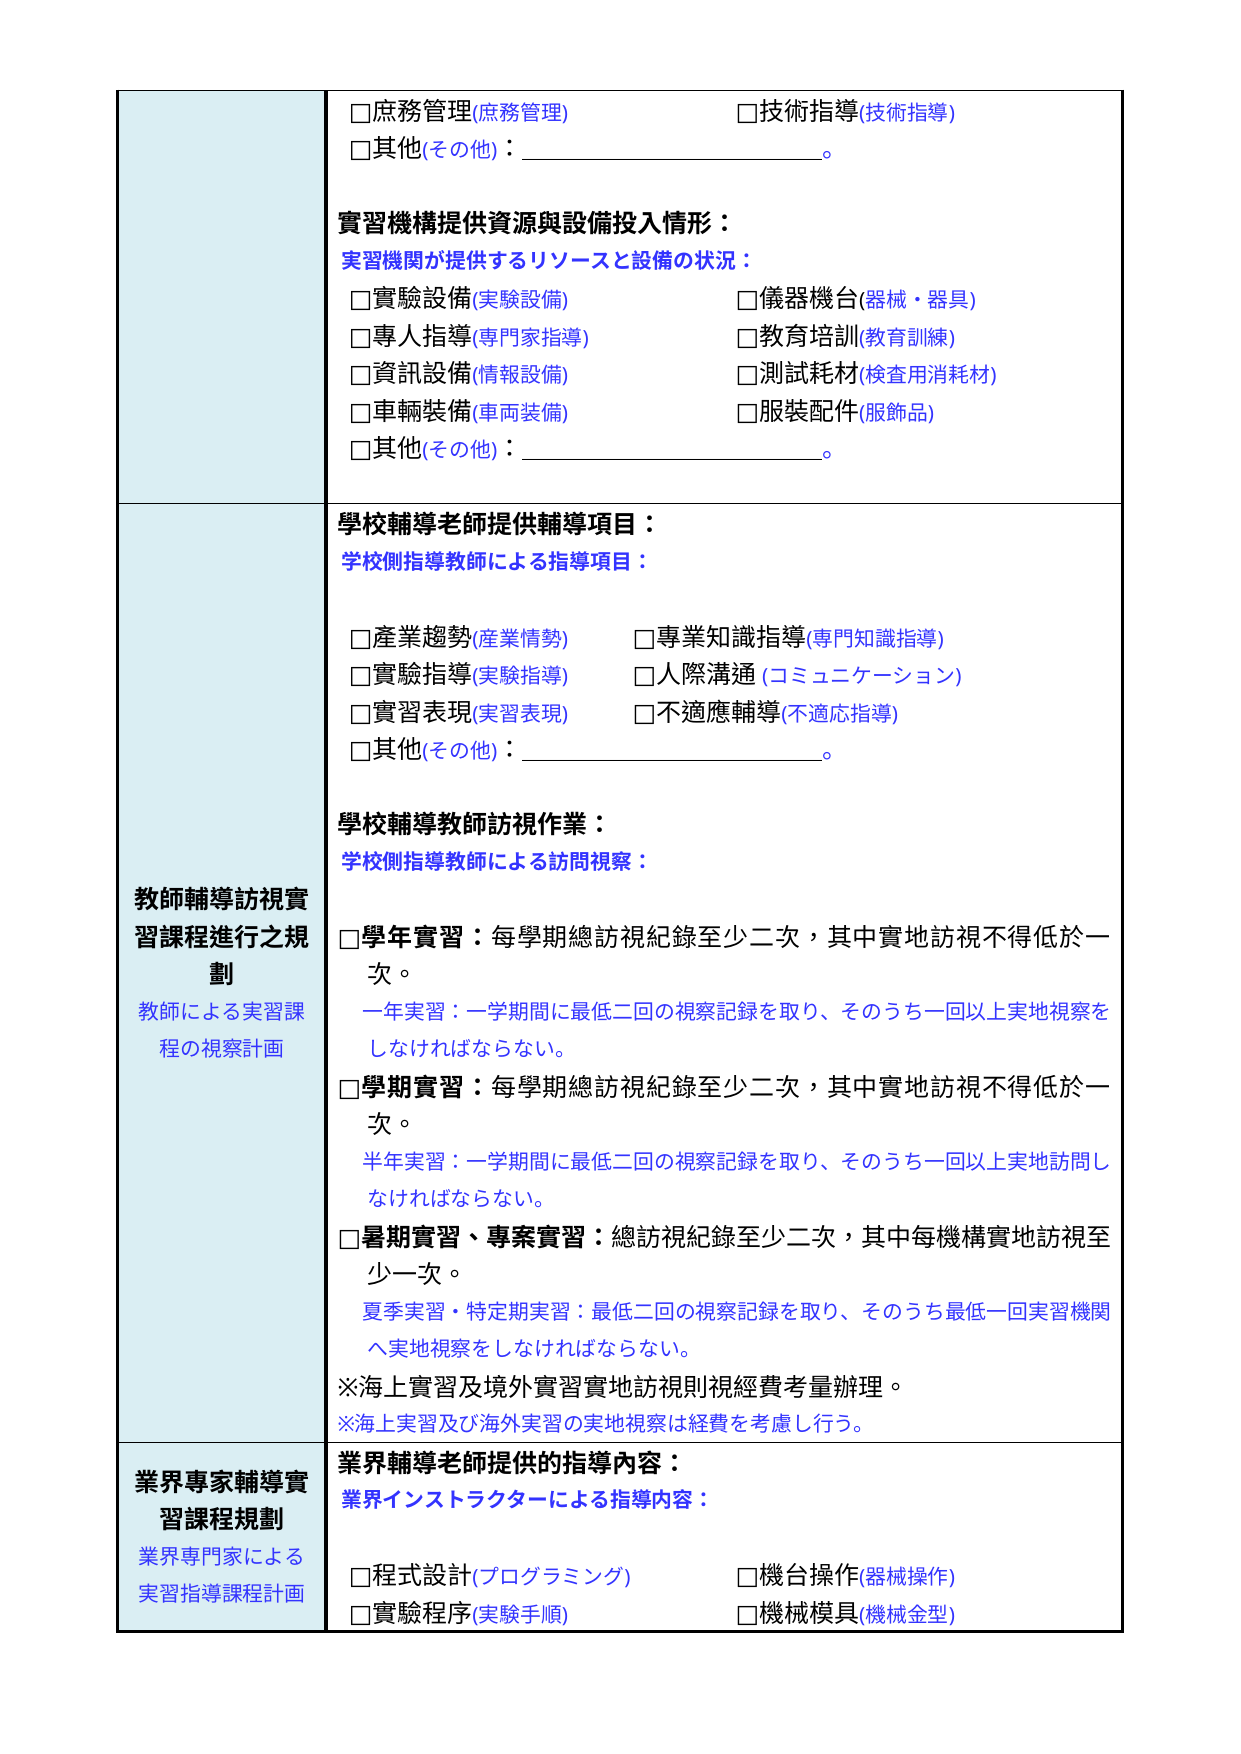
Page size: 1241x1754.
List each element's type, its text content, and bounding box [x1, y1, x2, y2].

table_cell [119, 91, 324, 503]
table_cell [328, 1443, 1121, 1630]
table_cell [119, 1443, 324, 1630]
table_cell 教師輔導訪視實習課程進行之規劃 教師による実習課程の視察計画 [119, 504, 324, 1442]
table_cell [328, 91, 1121, 503]
table_cell 學校輔導老師提供輔導項目： 学校側指導教師による指導項目： 學校輔導教師訪視作業： 学校側指導教師による訪問視察： □學年實習：每學期總訪視紀錄至少二次，其中實地訪視不得低於一次。 一年実習：一学期間に最低二回の視察記録を取り、そのうち一回以上実地視察をしなければならない。 □學期實習：每學期總訪視紀錄至少二次，其中實地訪視不得低於一次。 半年実習：一学期間に最低二回の視察記録を取り、そのうち一回以上実地訪問しなければならない。 □暑期實習、專案實習：總訪視紀錄至少二次，其中每機構實地訪視至少一次。 夏季実習・特定期実習：最低二回の視察記録を取り、そのうち最低一回実習機関へ実地視察をしなければならない。 ※海上實習及境外實習實地訪視則視經費考量辦理。 ※海上実習及び海外実習の実地視察は経費を考慮し行う。 [328, 504, 1121, 1442]
